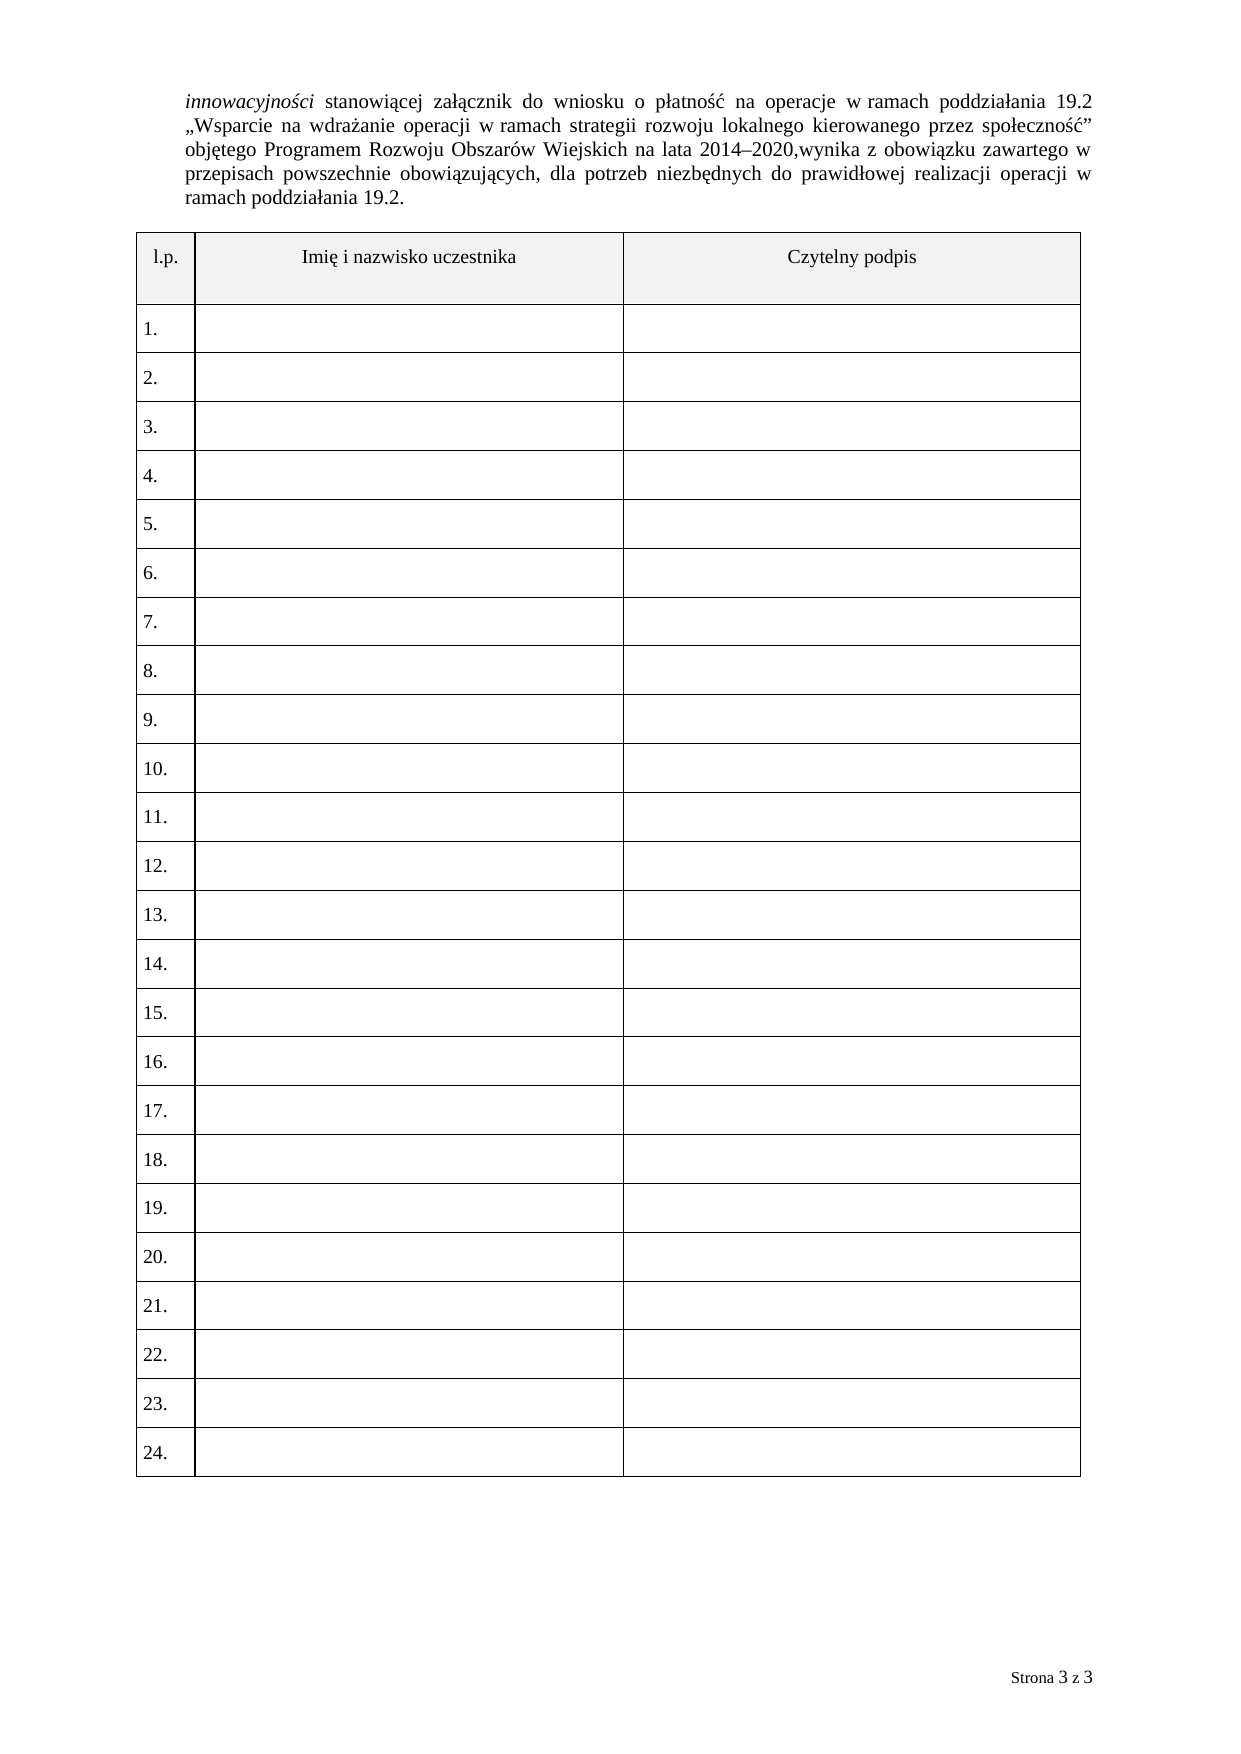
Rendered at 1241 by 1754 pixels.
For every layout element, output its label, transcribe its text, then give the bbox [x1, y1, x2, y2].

table_cell [196, 549, 623, 597]
table_cell [624, 891, 1080, 938]
table_cell [196, 646, 623, 694]
table_cell [196, 402, 623, 450]
table_cell [137, 1282, 194, 1329]
table_cell [196, 1037, 623, 1085]
table_header Czytelny podpis [624, 233, 1080, 303]
table_cell [137, 1135, 194, 1183]
table_cell [137, 451, 194, 499]
table_cell [624, 1330, 1080, 1378]
table_cell [137, 1086, 194, 1134]
table_cell [196, 305, 623, 352]
table_cell [624, 305, 1080, 352]
table_cell [624, 451, 1080, 499]
table_cell [137, 891, 194, 938]
table_cell [196, 598, 623, 645]
table_cell [196, 744, 623, 792]
table_cell [137, 695, 194, 743]
table_cell [137, 402, 194, 450]
table_cell [196, 793, 623, 841]
table_cell [624, 1282, 1080, 1329]
table_cell [196, 1379, 623, 1427]
table_cell [196, 1135, 623, 1183]
table_cell [624, 793, 1080, 841]
table_cell [137, 305, 194, 352]
table_cell [196, 989, 623, 1036]
table_cell [624, 1037, 1080, 1085]
table_cell [196, 1184, 623, 1232]
table_cell [137, 1379, 194, 1427]
table_cell [624, 1379, 1080, 1427]
table_cell [137, 1037, 194, 1085]
table_cell [624, 1428, 1080, 1476]
table_cell [624, 500, 1080, 548]
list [148, 89, 1093, 209]
table_cell [137, 598, 194, 645]
table_cell [196, 695, 623, 743]
table_cell [196, 891, 623, 938]
table_cell [196, 1233, 623, 1281]
table_header l.p. [137, 233, 194, 303]
table_cell [196, 500, 623, 548]
table_cell [137, 940, 194, 987]
table_cell [137, 646, 194, 694]
table_cell [624, 549, 1080, 597]
table_cell [137, 989, 194, 1036]
table_cell [624, 695, 1080, 743]
table_cell [624, 842, 1080, 890]
table_cell [137, 353, 194, 401]
table_cell [196, 940, 623, 987]
table_cell [624, 598, 1080, 645]
table_cell [137, 842, 194, 890]
table_cell [624, 744, 1080, 792]
table_cell [624, 402, 1080, 450]
table_cell [137, 793, 194, 841]
table_cell [137, 744, 194, 792]
table_cell [624, 1184, 1080, 1232]
table_cell [624, 646, 1080, 694]
table_cell [624, 989, 1080, 1036]
table_cell [196, 842, 623, 890]
table_cell [196, 353, 623, 401]
table_header Imię i nazwisko uczestnika [196, 233, 623, 303]
table_cell [624, 1086, 1080, 1134]
table_cell [137, 1330, 194, 1378]
table_cell [196, 451, 623, 499]
table_cell [624, 353, 1080, 401]
table_cell [137, 1428, 194, 1476]
table_cell [196, 1428, 623, 1476]
table_cell [137, 1184, 194, 1232]
table_cell [624, 940, 1080, 987]
table_cell [137, 500, 194, 548]
table_cell [137, 1233, 194, 1281]
table_cell [196, 1282, 623, 1329]
table_cell [196, 1330, 623, 1378]
table_cell [624, 1233, 1080, 1281]
table_cell [624, 1135, 1080, 1183]
table_cell [137, 549, 194, 597]
table_cell [196, 1086, 623, 1134]
